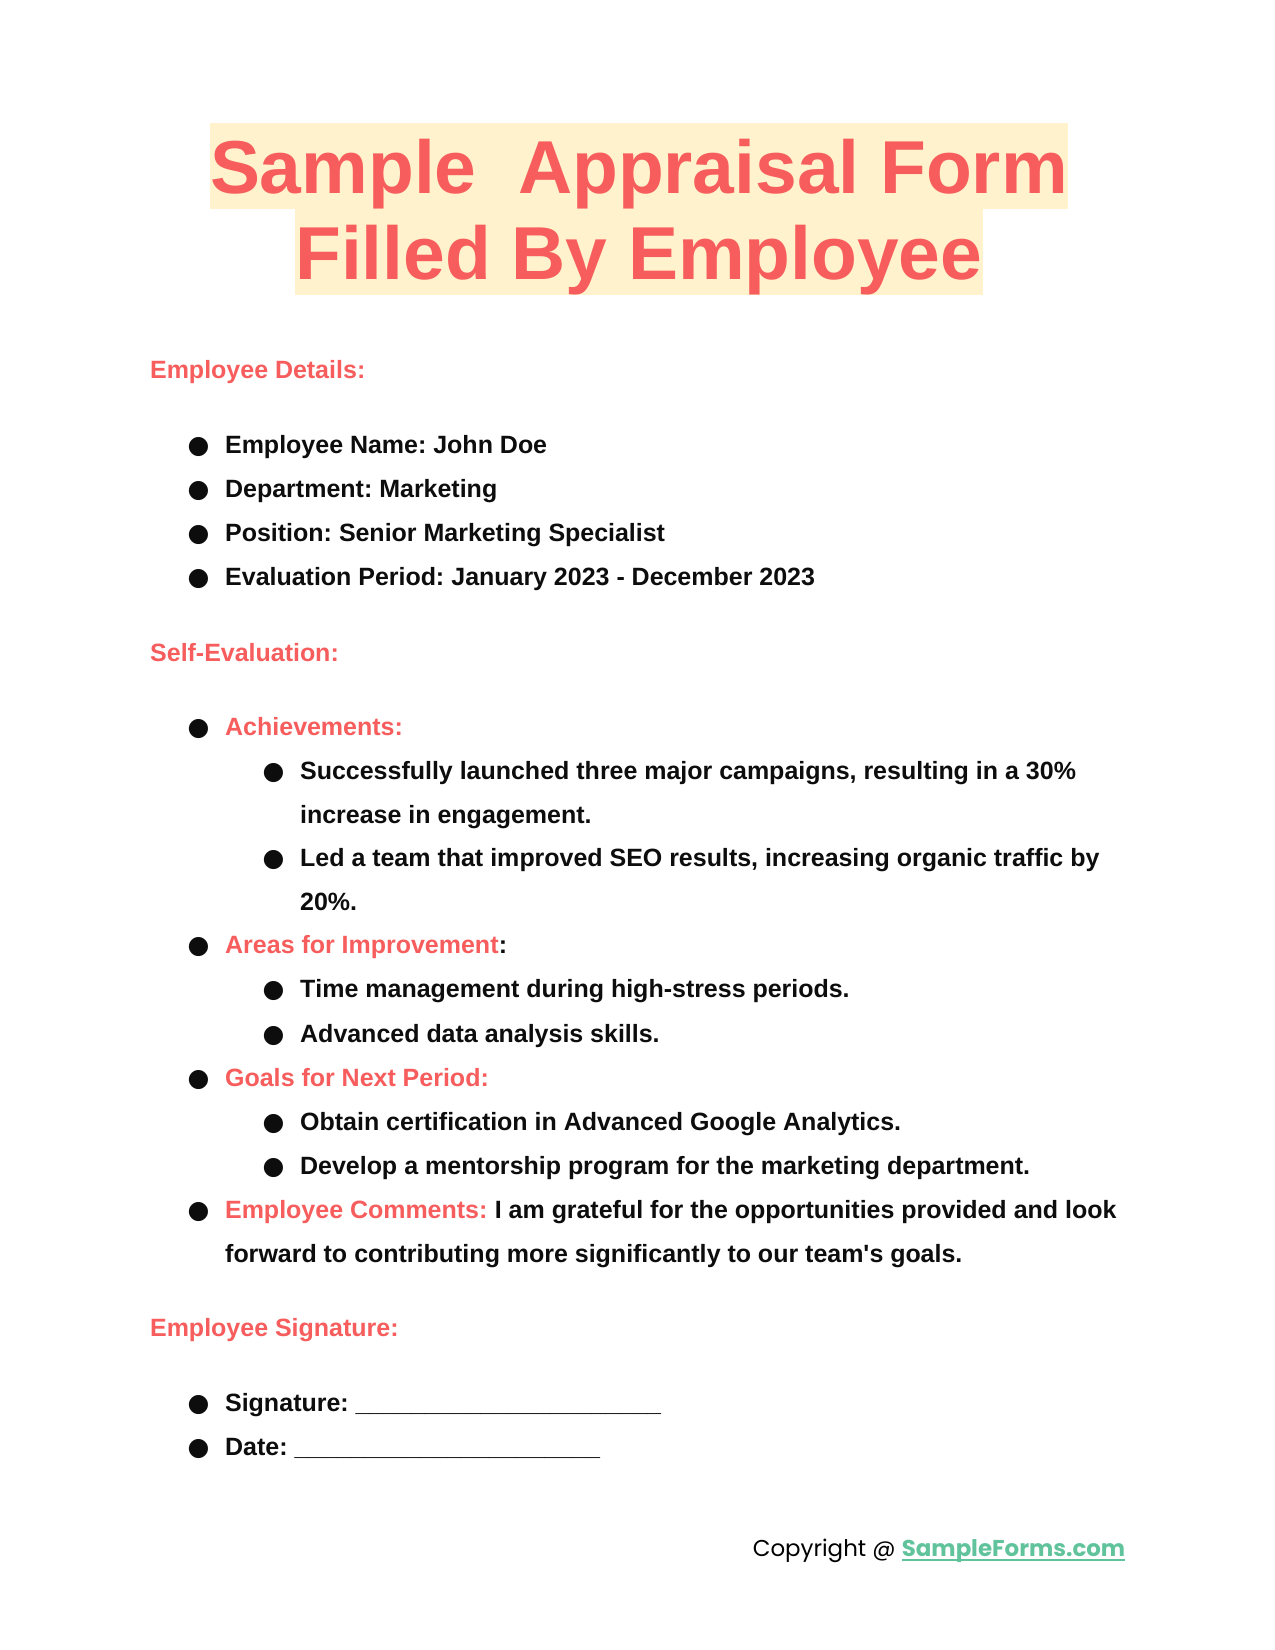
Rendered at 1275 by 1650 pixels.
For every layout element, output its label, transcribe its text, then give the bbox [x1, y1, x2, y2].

subtitle Led a team that improved SEO results, increasing organic traffic by 20%. [262, 843, 1125, 916]
subtitle Evaluation Period: January 2023 - December 2023 [187, 562, 1125, 592]
subtitle Position: Senior Marketing Specialist [187, 518, 1125, 548]
subtitle Self-Evaluation: [150, 638, 1125, 666]
subtitle Employee Name: John Doe [187, 430, 1125, 459]
subtitle Achievements: [187, 712, 1125, 742]
subtitle Advanced data analysis skills. [262, 1018, 1125, 1048]
subtitle Department: Marketing [187, 474, 1125, 503]
subtitle Time management during high-stress periods. [262, 974, 1125, 1004]
subtitle Obtain certification in Advanced Google Analytics. [262, 1107, 1125, 1136]
subtitle Employee Details: [150, 355, 1125, 384]
subtitle Goals for Next Period: [187, 1063, 1125, 1092]
subtitle Areas for Improvement: [187, 930, 1125, 960]
subtitle Develop a mentorship program for the marketing department. [262, 1151, 1125, 1181]
subtitle Signature: ______________________ [187, 1388, 1125, 1417]
subtitle Date: ______________________ [187, 1432, 1125, 1461]
subtitle Employee Signature: [150, 1313, 1125, 1342]
subtitle Successfully launched three major campaigns, resulting in a 30% increase in engagement. [262, 756, 1125, 829]
subtitle Employee Comments: I am grateful for the opportunities provided and look forward to contributing more significantly to our team's goals. [187, 1195, 1125, 1268]
title Sample Appraisal Form Filled By Employee [983, 123, 1128, 295]
title Sample Appraisal Form Filled By Employee [150, 123, 295, 295]
